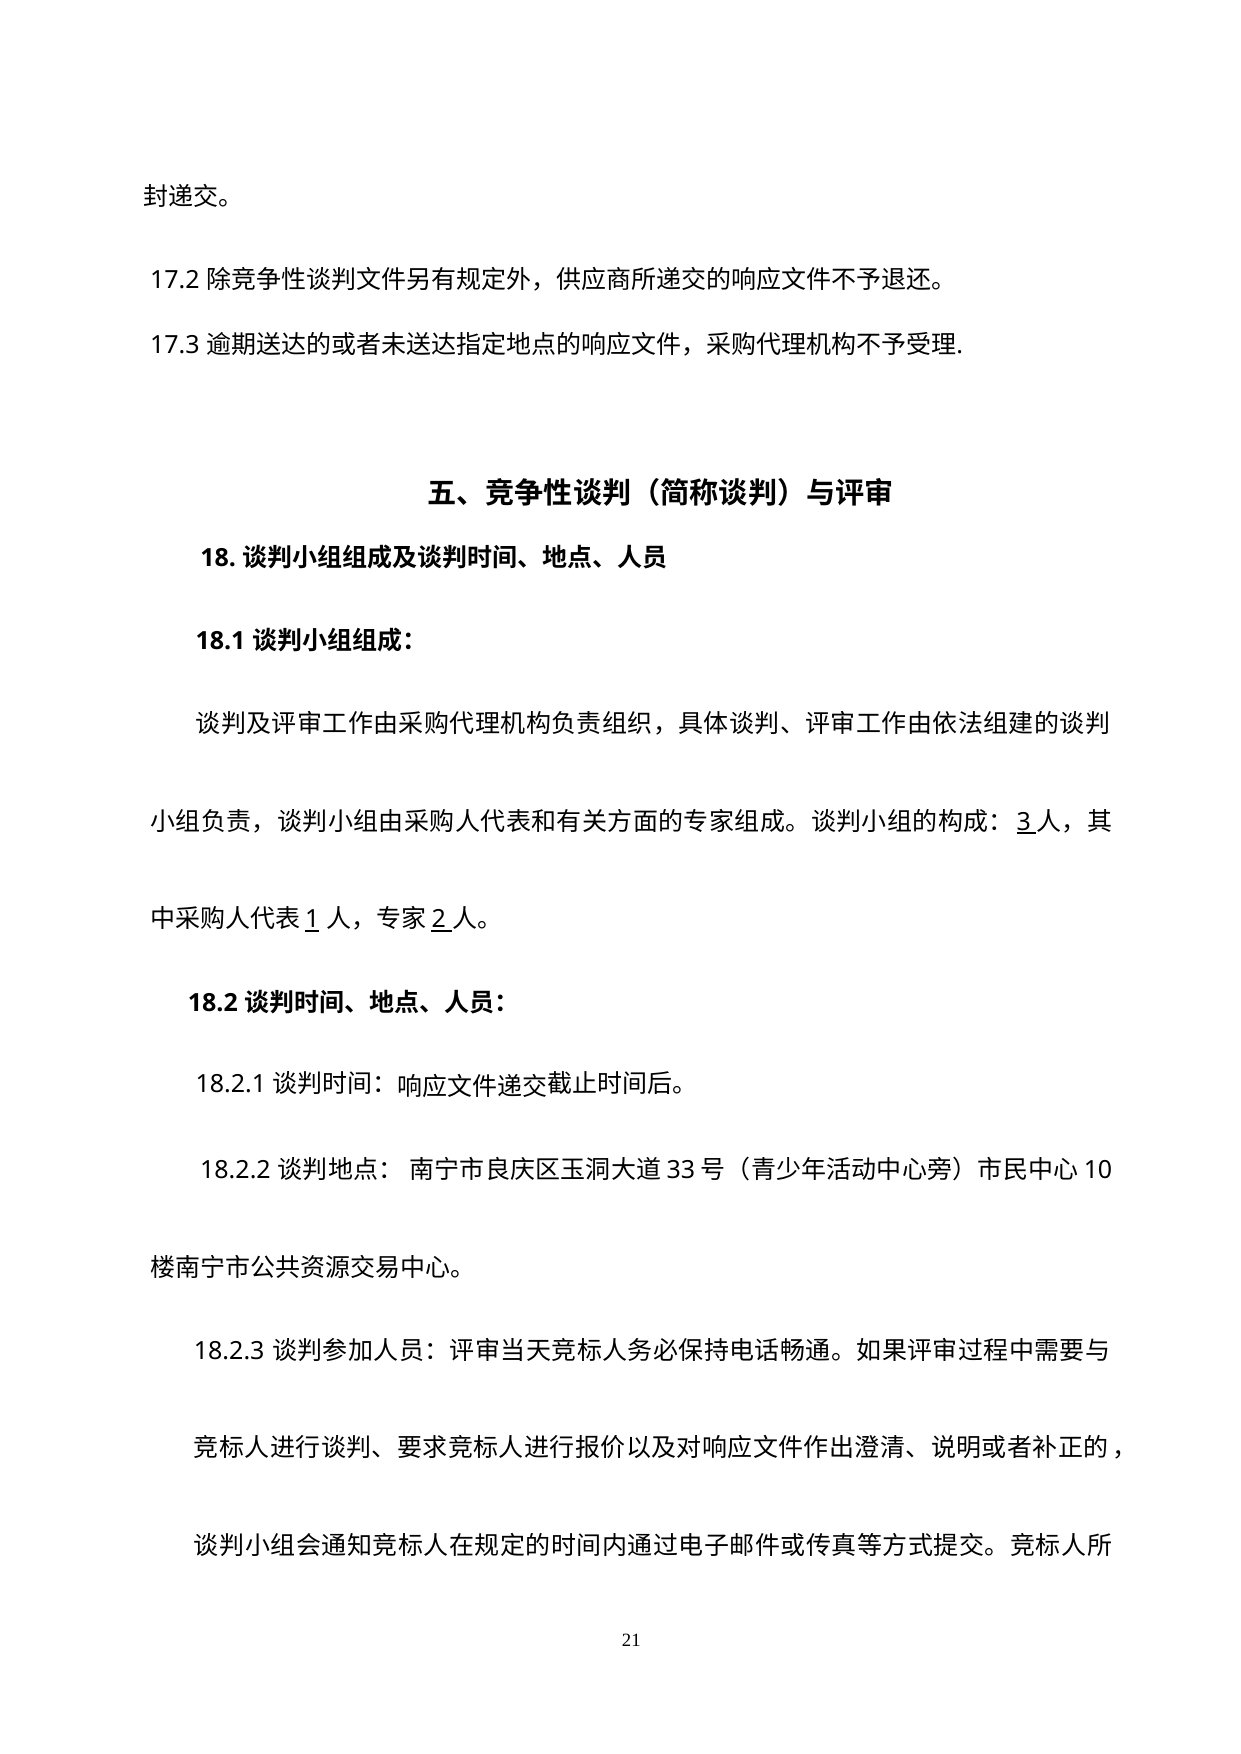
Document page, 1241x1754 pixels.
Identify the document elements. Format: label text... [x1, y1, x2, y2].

text 17.2 除竞争性谈判文件另有规定外，供应商所递交的响应文件不予退还。 [150, 245, 1112, 310]
text 18.2 谈判时间、地点、人员： [188, 968, 1112, 1033]
text 17.3 逾期送达的或者未送达指定地点的响应文件，采购代理机构不予受理. [150, 310, 1112, 375]
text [194, 1316, 1112, 1576]
text 五、竞争性谈判（简称谈判）与评审 [150, 458, 1112, 523]
text 18.1 谈判小组组成： [150, 606, 1112, 671]
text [144, 162, 1112, 227]
text 18.2.2 谈判地点： 南宁市良庆区玉洞大道33号（青少年活动中心旁）市民中心10楼南宁市公共资源交易中心。 [150, 1135, 1112, 1298]
text 18.2.1 谈判时间：响应文件递交截止时间后。 [183, 1051, 1112, 1116]
text 18. 谈判小组组成及谈判时间、地点、人员 [150, 523, 1112, 588]
text 谈判及评审工作由采购代理机构负责组织，具体谈判、评审工作由依法组建的谈判小组负责，谈判小组由采购人代表和有关方面的专家组成。谈判小组的构成：3人，其中采购人代表1 人，专家 2 人。 [150, 689, 1112, 949]
